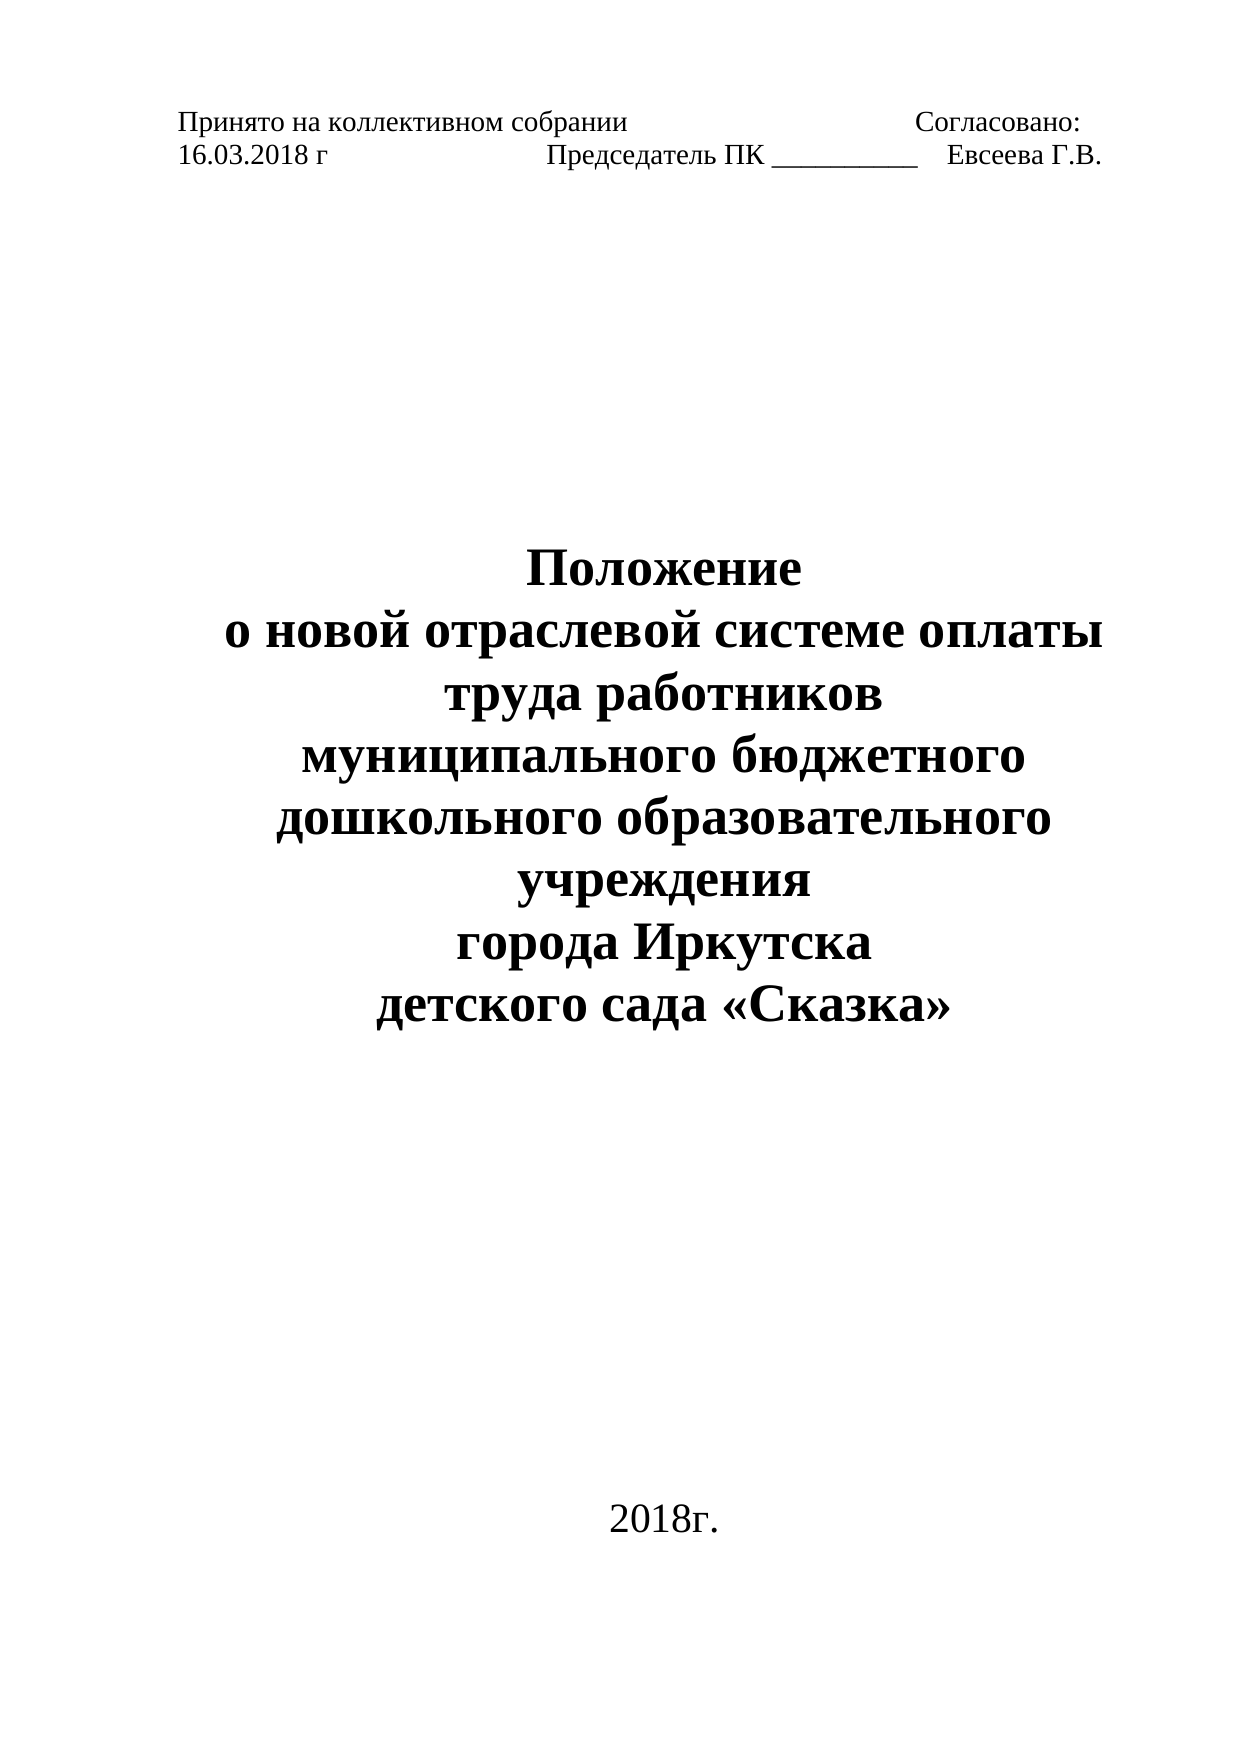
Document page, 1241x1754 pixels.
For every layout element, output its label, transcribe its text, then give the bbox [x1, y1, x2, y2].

text муниципального бюджетного дошкольного образовательного учреждения [177, 722, 1152, 909]
text 16.03.2018 г Председатель ПК __________ Евсеева Г.В. [177, 137, 1152, 171]
text Принято на коллективном собрании Согласовано: [177, 104, 1152, 137]
text детского сада «Сказка» [177, 971, 1152, 1033]
text 2018г. [177, 1493, 1152, 1541]
text города Иркутска [177, 909, 1152, 971]
text о новой отраслевой системе оплаты труда работников [177, 597, 1152, 722]
title Положение [177, 535, 1152, 597]
